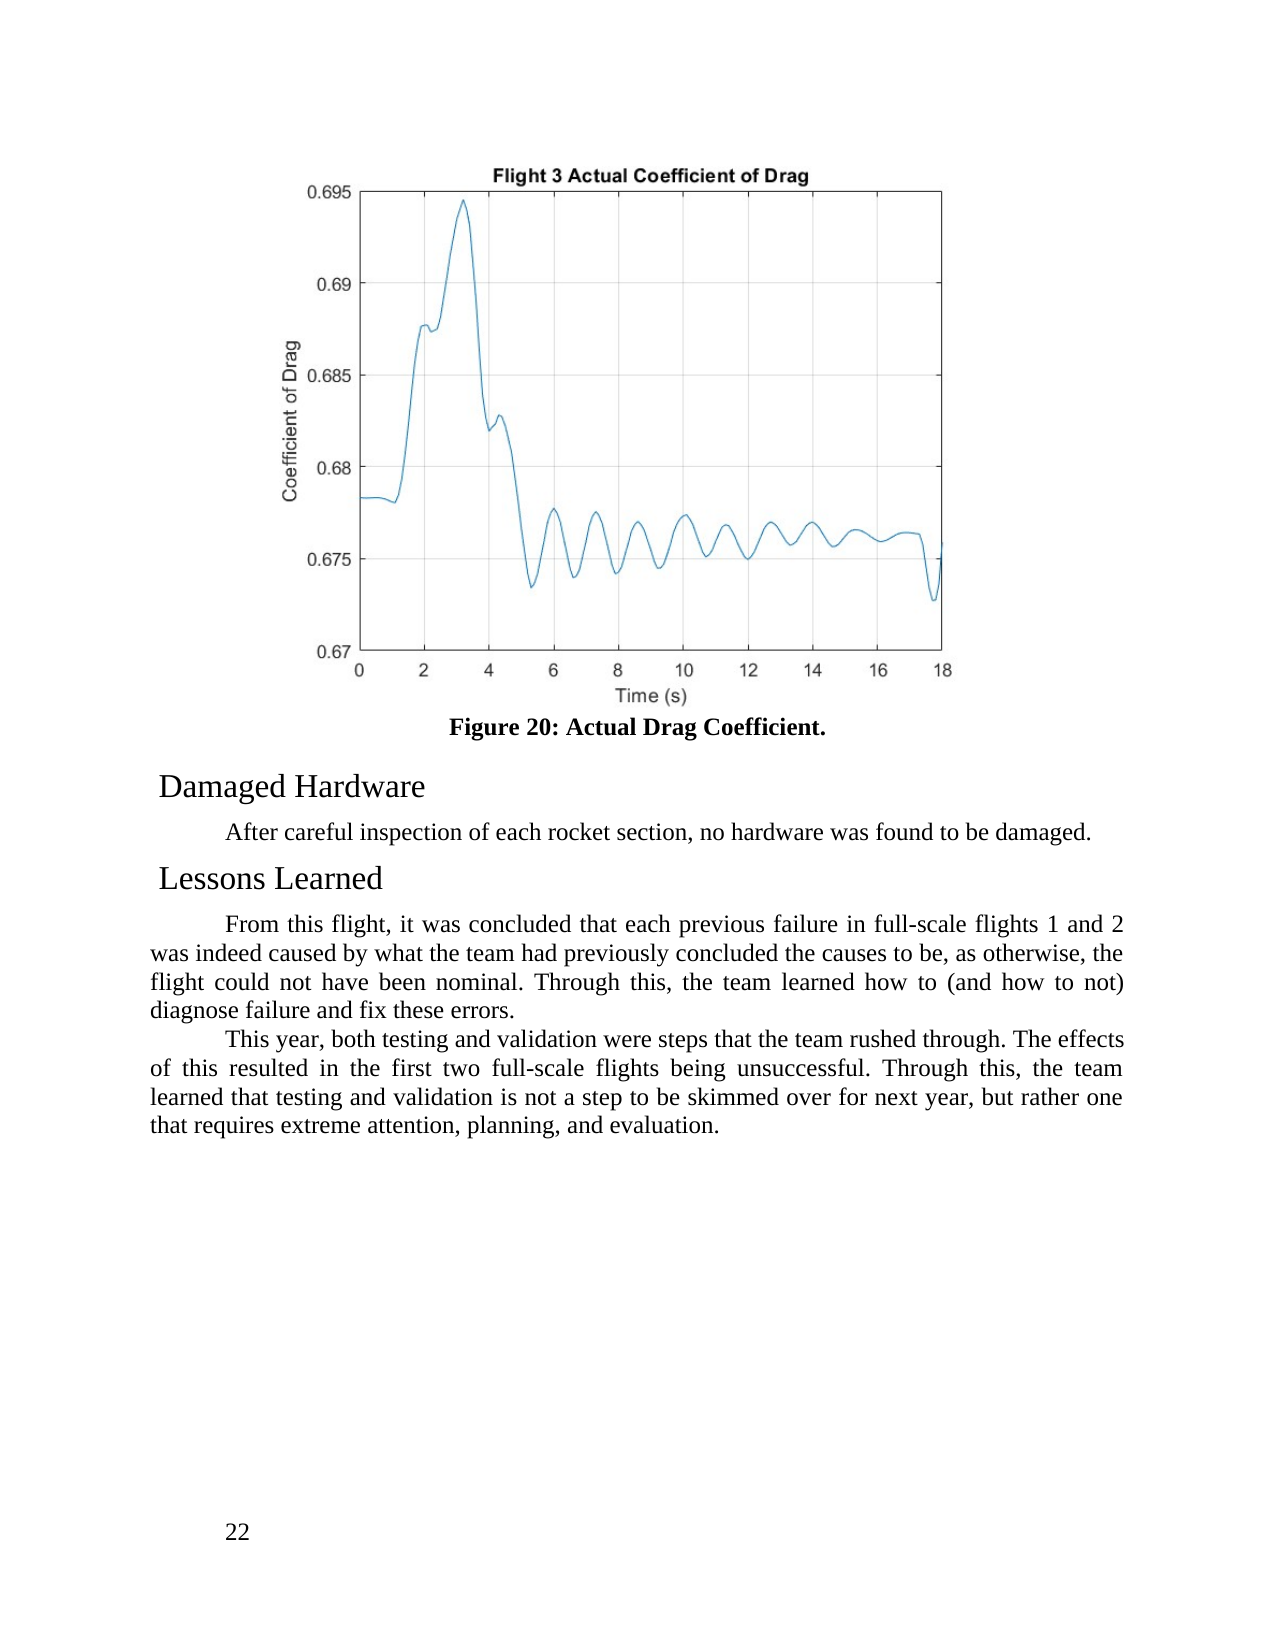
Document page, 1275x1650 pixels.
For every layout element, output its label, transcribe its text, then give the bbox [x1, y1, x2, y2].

subtitle Lessons Learned [150, 858, 1125, 897]
text After careful inspection of each rocket section, no hardware was found to be damaged. [150, 817, 1125, 846]
text This year, both testing and validation were steps that the team rushed through. The effects of this resulted in the first two full-scale flights being unsuccessful. Through this, the team learned that testing and validation is not a step to be skimmed over for next year, but rather one that requires extreme attention, planning, and evaluation. [150, 1024, 1125, 1139]
text From this flight, it was concluded that each previous failure in full-scale flights 1 and 2 was indeed caused by what the team had previously concluded the causes to be, as otherwise, the flight could not have been nominal. Through this, the team learned how to (and how to not) diagnose failure and fix these errors. [150, 909, 1125, 1024]
subtitle Damaged Hardware [150, 766, 1125, 804]
text Figure 20: Actual Drag Coefficient. [150, 712, 1125, 741]
picture [262, 150, 1013, 713]
